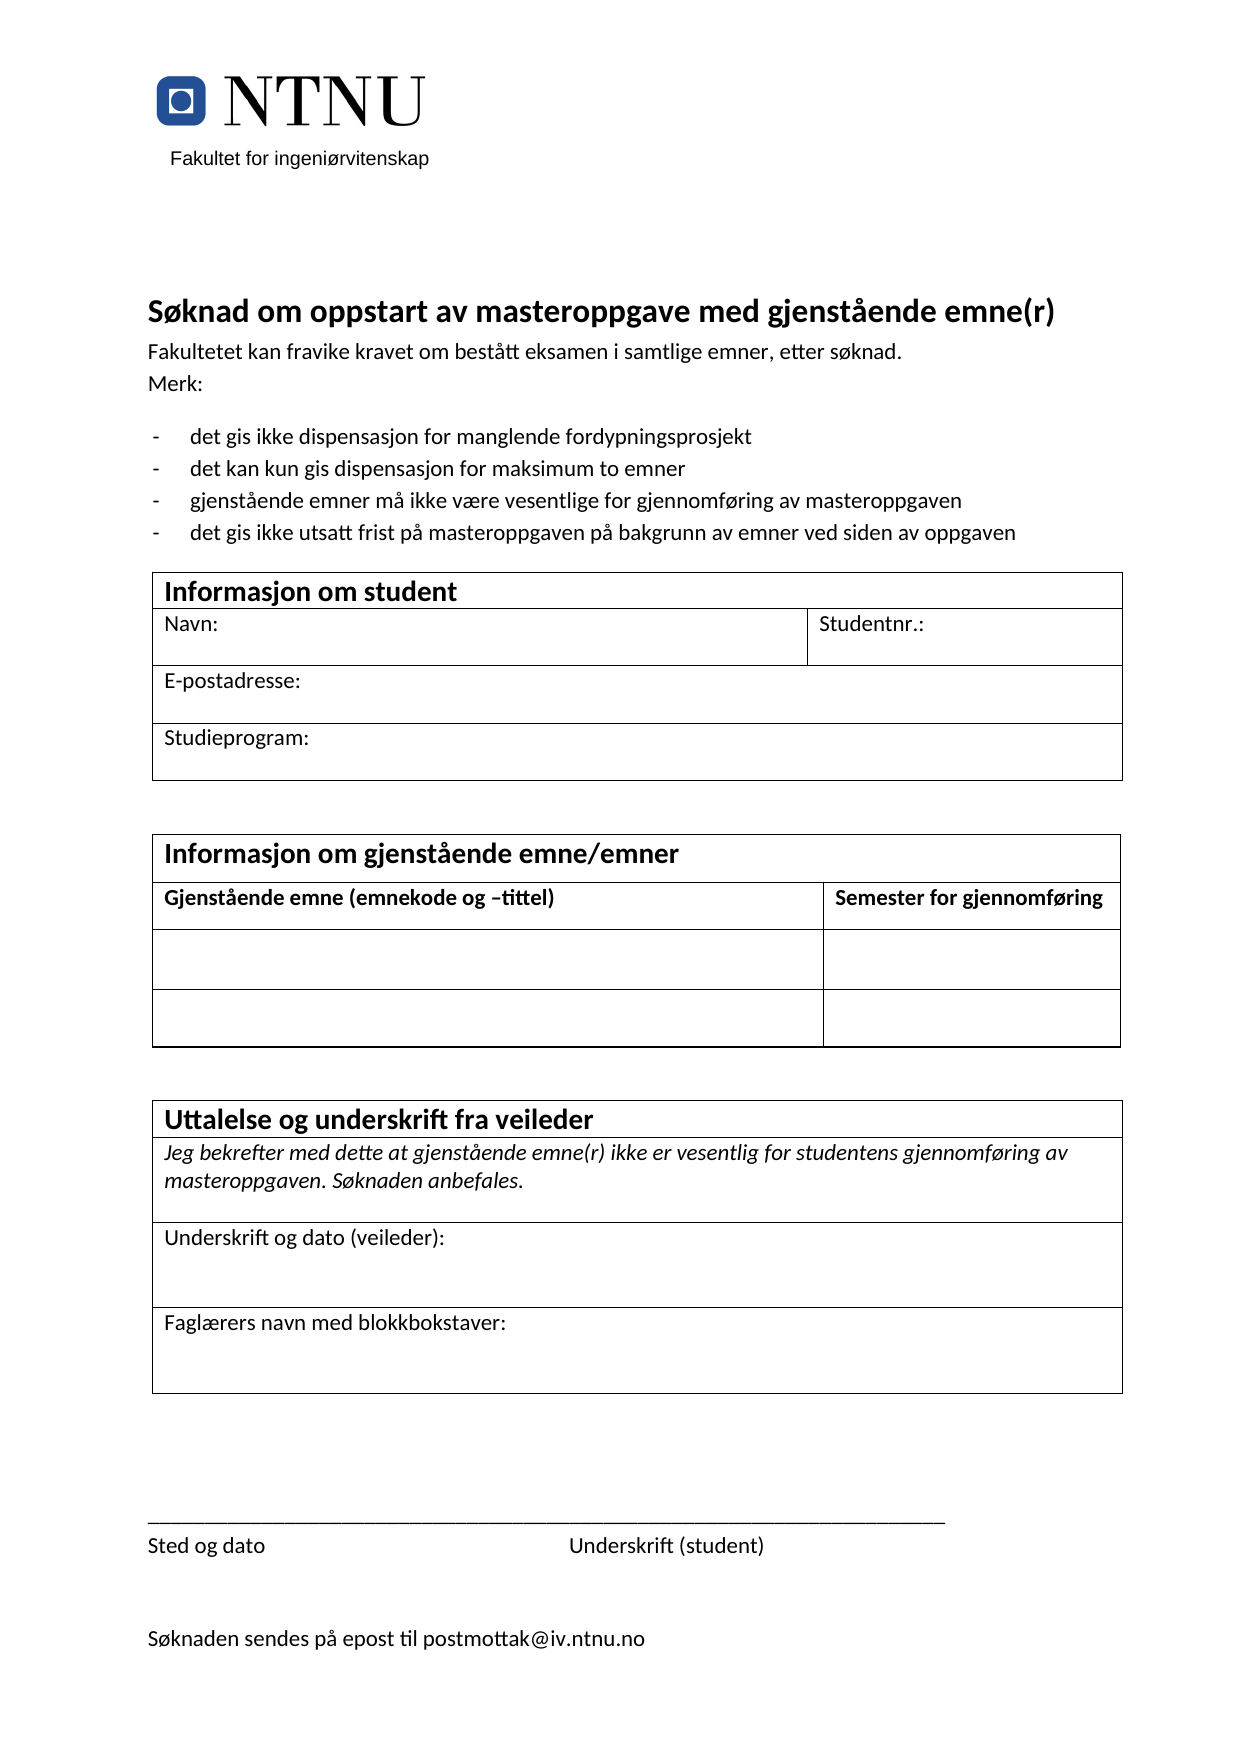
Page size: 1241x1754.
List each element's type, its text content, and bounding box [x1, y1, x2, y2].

table_cell Navn: [153, 609, 807, 665]
text Fakultetet kan fravike kravet om bestått eksamen i samtlige emner, etter søknad. Merk: [148, 337, 1093, 397]
text ______________________________________________________________________ Sted og dato Underskrift (student) [148, 1499, 1093, 1592]
table_cell E-postadresse: [153, 666, 1122, 722]
list det gis ikke utsatt frist på masteroppgaven på bakgrunn av emner ved siden av oppgaven [152, 518, 1093, 547]
table_cell Semester for gjennomføring [824, 883, 1120, 929]
picture [156, 76, 426, 127]
table_cell [153, 990, 823, 1046]
table_cell Faglærers navn med blokkbokstaver: [153, 1308, 1122, 1392]
table_cell Jeg bekrefter med dette at gjenstående emne(r) ikke er vesentlig for studentens gjennomføring av masteroppgaven. Søknaden anbefales. [153, 1138, 1122, 1222]
subtitle Søknad om oppstart av masteroppgave med gjenstående emne(r) [148, 290, 1093, 331]
table_cell [824, 930, 1120, 989]
table_cell Studieprogram: [153, 724, 1122, 780]
table_header Informasjon om student [153, 573, 1122, 608]
table_cell [824, 990, 1120, 1046]
table_cell Underskrift og dato (veileder): [153, 1223, 1122, 1307]
list det gis ikke dispensasjon for manglende fordypningsprosjekt [152, 422, 1093, 450]
table_cell Studentnr.: [808, 609, 1122, 665]
table_cell [153, 930, 823, 989]
list det kan kun gis dispensasjon for maksimum to emner [152, 454, 1093, 482]
table_cell Gjenstående emne (emnekode og –tittel) [153, 883, 823, 929]
table_header Uttalelse og underskrift fra veileder [153, 1101, 1122, 1137]
list gjenstående emner må ikke være vesentlige for gjennomføring av masteroppgaven [152, 486, 1093, 514]
table_header Informasjon om gjenstående emne/emner [153, 835, 1120, 882]
